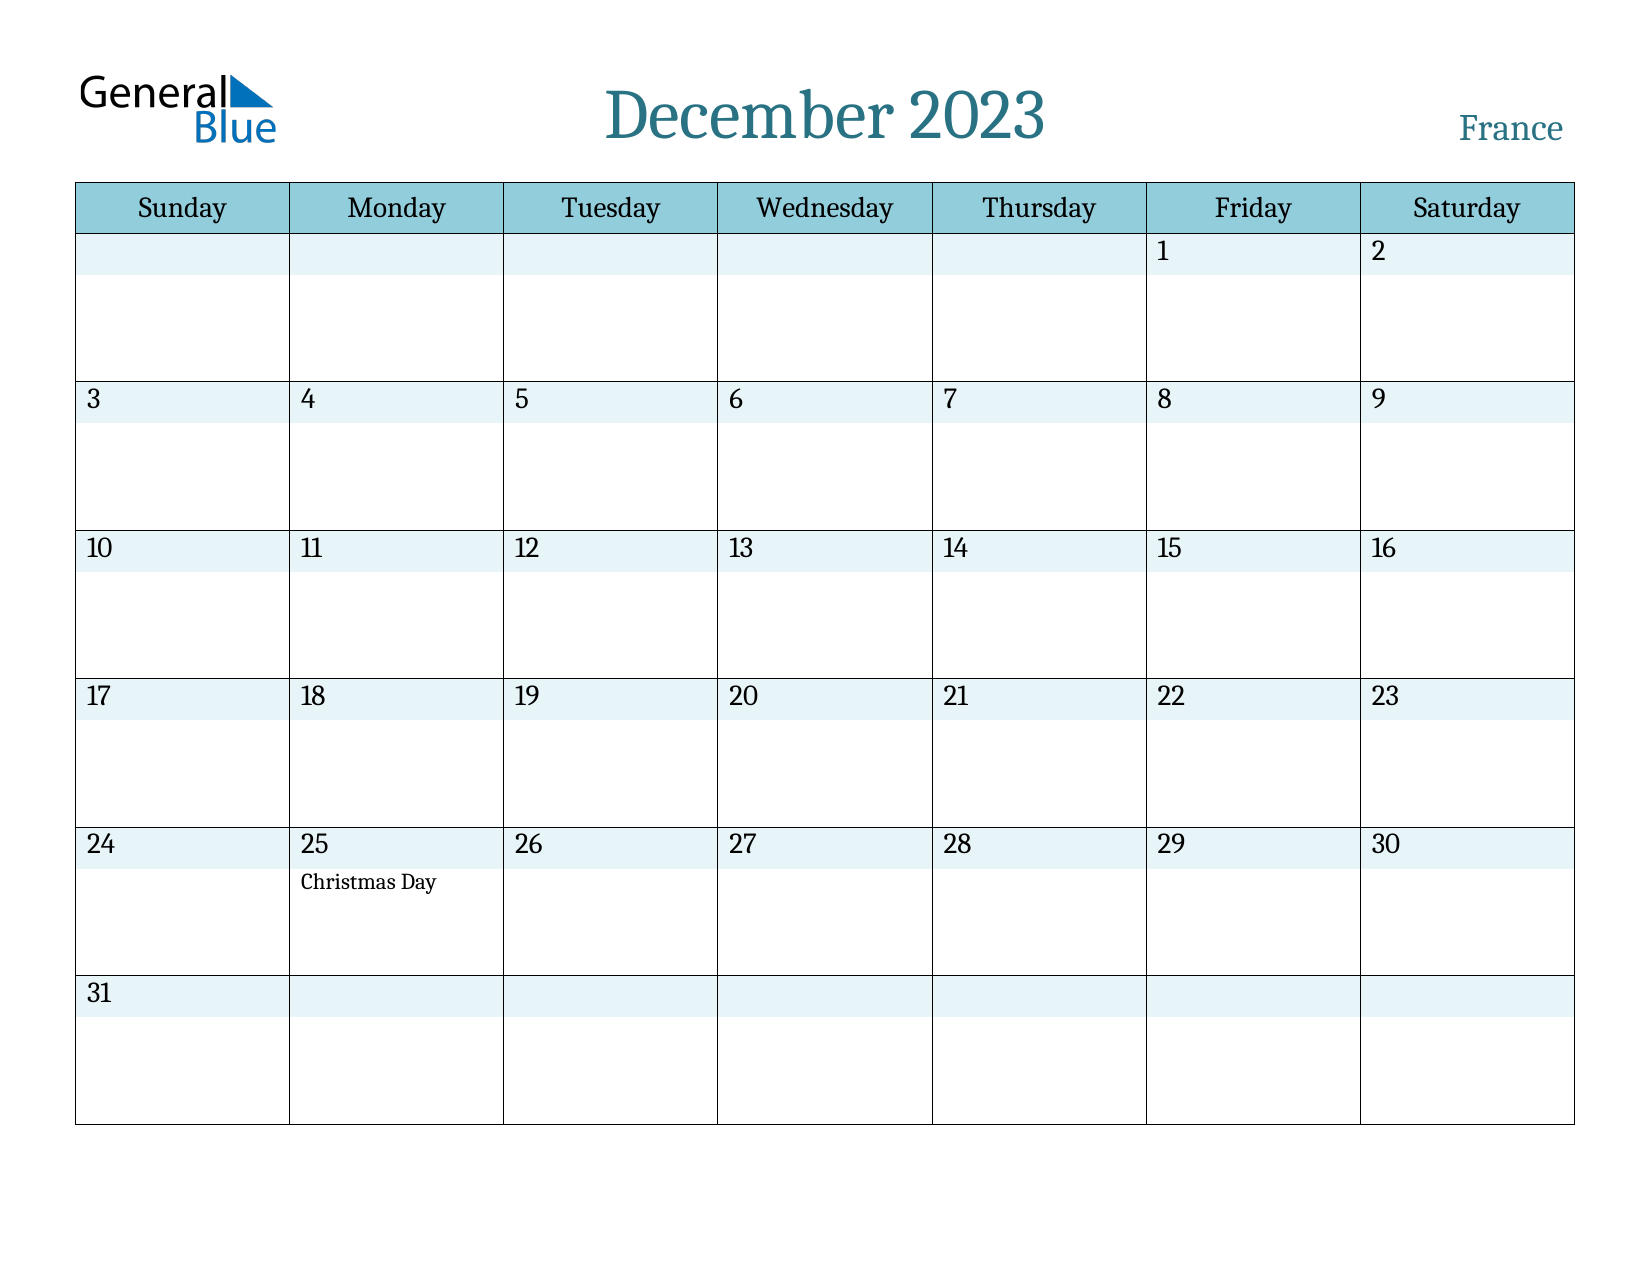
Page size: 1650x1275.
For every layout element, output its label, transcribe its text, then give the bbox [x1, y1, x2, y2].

table_cell [933, 720, 1146, 827]
table_cell [290, 720, 503, 827]
table_cell 3 [76, 382, 289, 423]
table_header France [1146, 75, 1574, 182]
table_cell [290, 423, 503, 530]
table_cell Thursday [933, 183, 1146, 233]
table_cell 5 [504, 382, 717, 423]
table_cell [933, 234, 1146, 275]
table_cell 30 [1361, 828, 1574, 869]
table_cell [1147, 869, 1360, 975]
table_cell [76, 572, 289, 678]
table_cell [290, 234, 503, 275]
table_cell 13 [718, 531, 932, 572]
table_cell [1147, 423, 1360, 530]
table_cell [718, 275, 932, 381]
table_cell [718, 720, 932, 827]
table_cell [76, 423, 289, 530]
picture [80, 75, 276, 143]
table_cell [933, 869, 1146, 975]
table_cell 11 [290, 531, 503, 572]
table_cell [933, 275, 1146, 381]
table_cell 24 [76, 828, 289, 869]
table_cell Christmas Day [290, 869, 503, 975]
table_cell Wednesday [718, 183, 932, 233]
table_cell [1361, 720, 1574, 827]
table_cell Saturday [1361, 183, 1574, 233]
table_cell 21 [933, 679, 1146, 720]
table_cell [290, 976, 503, 1017]
table_cell [933, 976, 1146, 1017]
table_cell Friday [1147, 183, 1360, 233]
table_cell [504, 234, 717, 275]
table_cell 22 [1147, 679, 1360, 720]
table_cell 25 [290, 828, 503, 869]
table_cell 7 [933, 382, 1146, 423]
table_cell [1361, 1017, 1574, 1123]
table_header December 2023 [504, 75, 1146, 182]
table_cell [76, 1017, 289, 1123]
table_cell 16 [1361, 531, 1574, 572]
table_cell Sunday [76, 183, 289, 233]
table_cell [1147, 720, 1360, 827]
table_cell [504, 1017, 717, 1123]
table_cell 10 [76, 531, 289, 572]
table_cell 8 [1147, 382, 1360, 423]
table_cell 9 [1361, 382, 1574, 423]
table_cell [290, 275, 503, 381]
table_cell [718, 869, 932, 975]
table_cell [504, 275, 717, 381]
table_cell [1361, 423, 1574, 530]
table_cell [504, 976, 717, 1017]
table_cell [290, 572, 503, 678]
table_cell Monday [290, 183, 503, 233]
table_cell [933, 572, 1146, 678]
table_cell 2 [1361, 234, 1574, 275]
table_cell 23 [1361, 679, 1574, 720]
table_cell [718, 1017, 932, 1123]
table_cell [504, 572, 717, 678]
table_cell 4 [290, 382, 503, 423]
table_cell 17 [76, 679, 289, 720]
table_cell 18 [290, 679, 503, 720]
table_cell 15 [1147, 531, 1360, 572]
table_cell [1147, 1017, 1360, 1123]
table_cell 6 [718, 382, 932, 423]
table_cell 14 [933, 531, 1146, 572]
table_cell 31 [76, 976, 289, 1017]
table_cell [76, 234, 289, 275]
table_cell [718, 572, 932, 678]
table_cell [1361, 275, 1574, 381]
table_cell 1 [1147, 234, 1360, 275]
table_cell 26 [504, 828, 717, 869]
table_cell [504, 720, 717, 827]
table_cell 19 [504, 679, 717, 720]
table_cell [76, 720, 289, 827]
table_cell 28 [933, 828, 1146, 869]
table_cell 12 [504, 531, 717, 572]
table_cell [290, 1017, 503, 1123]
table_cell Tuesday [504, 183, 717, 233]
table_header [76, 75, 503, 182]
table_cell [504, 423, 717, 530]
table_cell [76, 275, 289, 381]
table_cell [1147, 275, 1360, 381]
table_cell [1361, 869, 1574, 975]
table_cell [76, 869, 289, 975]
table_cell [718, 423, 932, 530]
table_cell 27 [718, 828, 932, 869]
table_cell [1361, 572, 1574, 678]
table_cell [933, 423, 1146, 530]
table_cell [1361, 976, 1574, 1017]
table_cell [1147, 572, 1360, 678]
table_cell [933, 1017, 1146, 1123]
table_cell [504, 869, 717, 975]
table_cell [718, 234, 932, 275]
table_cell 29 [1147, 828, 1360, 869]
table_cell [718, 976, 932, 1017]
table_cell 20 [718, 679, 932, 720]
table_cell [1147, 976, 1360, 1017]
